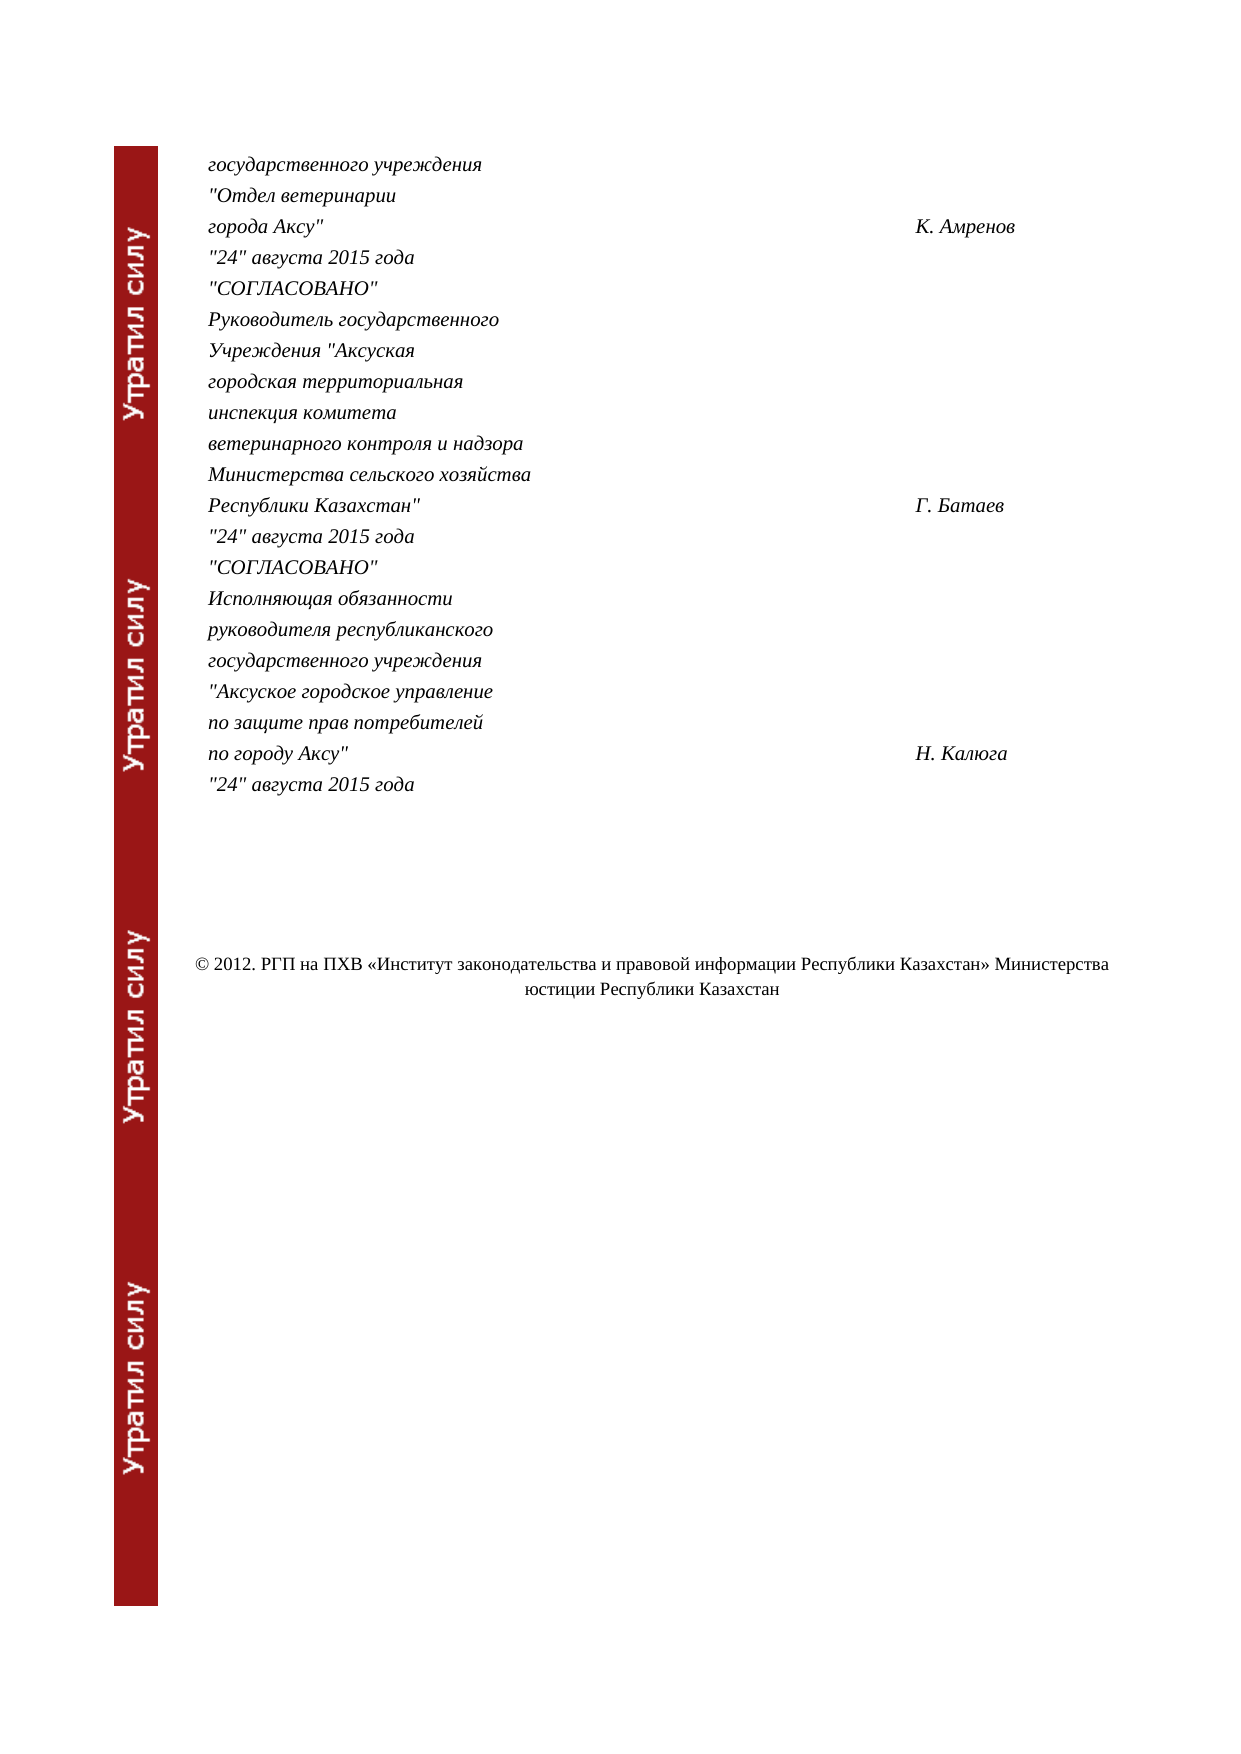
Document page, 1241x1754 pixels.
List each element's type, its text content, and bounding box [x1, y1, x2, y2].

table_cell государственного учреждения [101, 150, 1240, 181]
text © 2012. РГП на ПХВ «Институт законодательства и правовой информации Республики Казахстан» Министерства юстиции Республики Казахстан [112, 953, 1128, 999]
table_cell по городу Аксу" [101, 740, 914, 771]
picture [114, 999, 158, 1606]
table_cell Министерства сельского хозяйства [101, 460, 1240, 491]
table_cell руководителя республиканского [101, 616, 1240, 647]
table_cell Исполняющая обязанности [101, 585, 1240, 616]
table_cell Н. Калюга [914, 740, 1240, 771]
table_cell "СОГЛАСОВАНО" [101, 554, 1240, 584]
table_cell "Аксуское городское управление [101, 678, 1240, 709]
table_cell ветеринарного контроля и надзора [101, 429, 1240, 460]
table_cell "24" августа 2015 года [101, 243, 1240, 274]
table_cell "Отдел ветеринарии [101, 181, 1240, 212]
picture [114, 146, 158, 150]
table_cell по защите прав потребителей [101, 709, 1240, 740]
picture [114, 802, 158, 953]
table_cell государственного учреждения [101, 647, 1240, 678]
table_cell К. Амренов [914, 212, 1240, 243]
table_cell инспекция комитета [101, 398, 1240, 429]
table_cell Учреждения "Аксуская [101, 336, 1240, 367]
table_cell "СОГЛАСОВАНО" [101, 274, 1240, 305]
table_cell Руководитель государственного [101, 305, 1240, 336]
table_cell "24" августа 2015 года [101, 523, 1240, 553]
table_cell городская территориальная [101, 367, 1240, 398]
table_cell Республики Казахстан" [101, 491, 914, 522]
table_cell "24" августа 2015 года [101, 771, 1240, 802]
table_cell Г. Батаев [914, 491, 1240, 522]
table_cell города Аксу" [101, 212, 914, 243]
